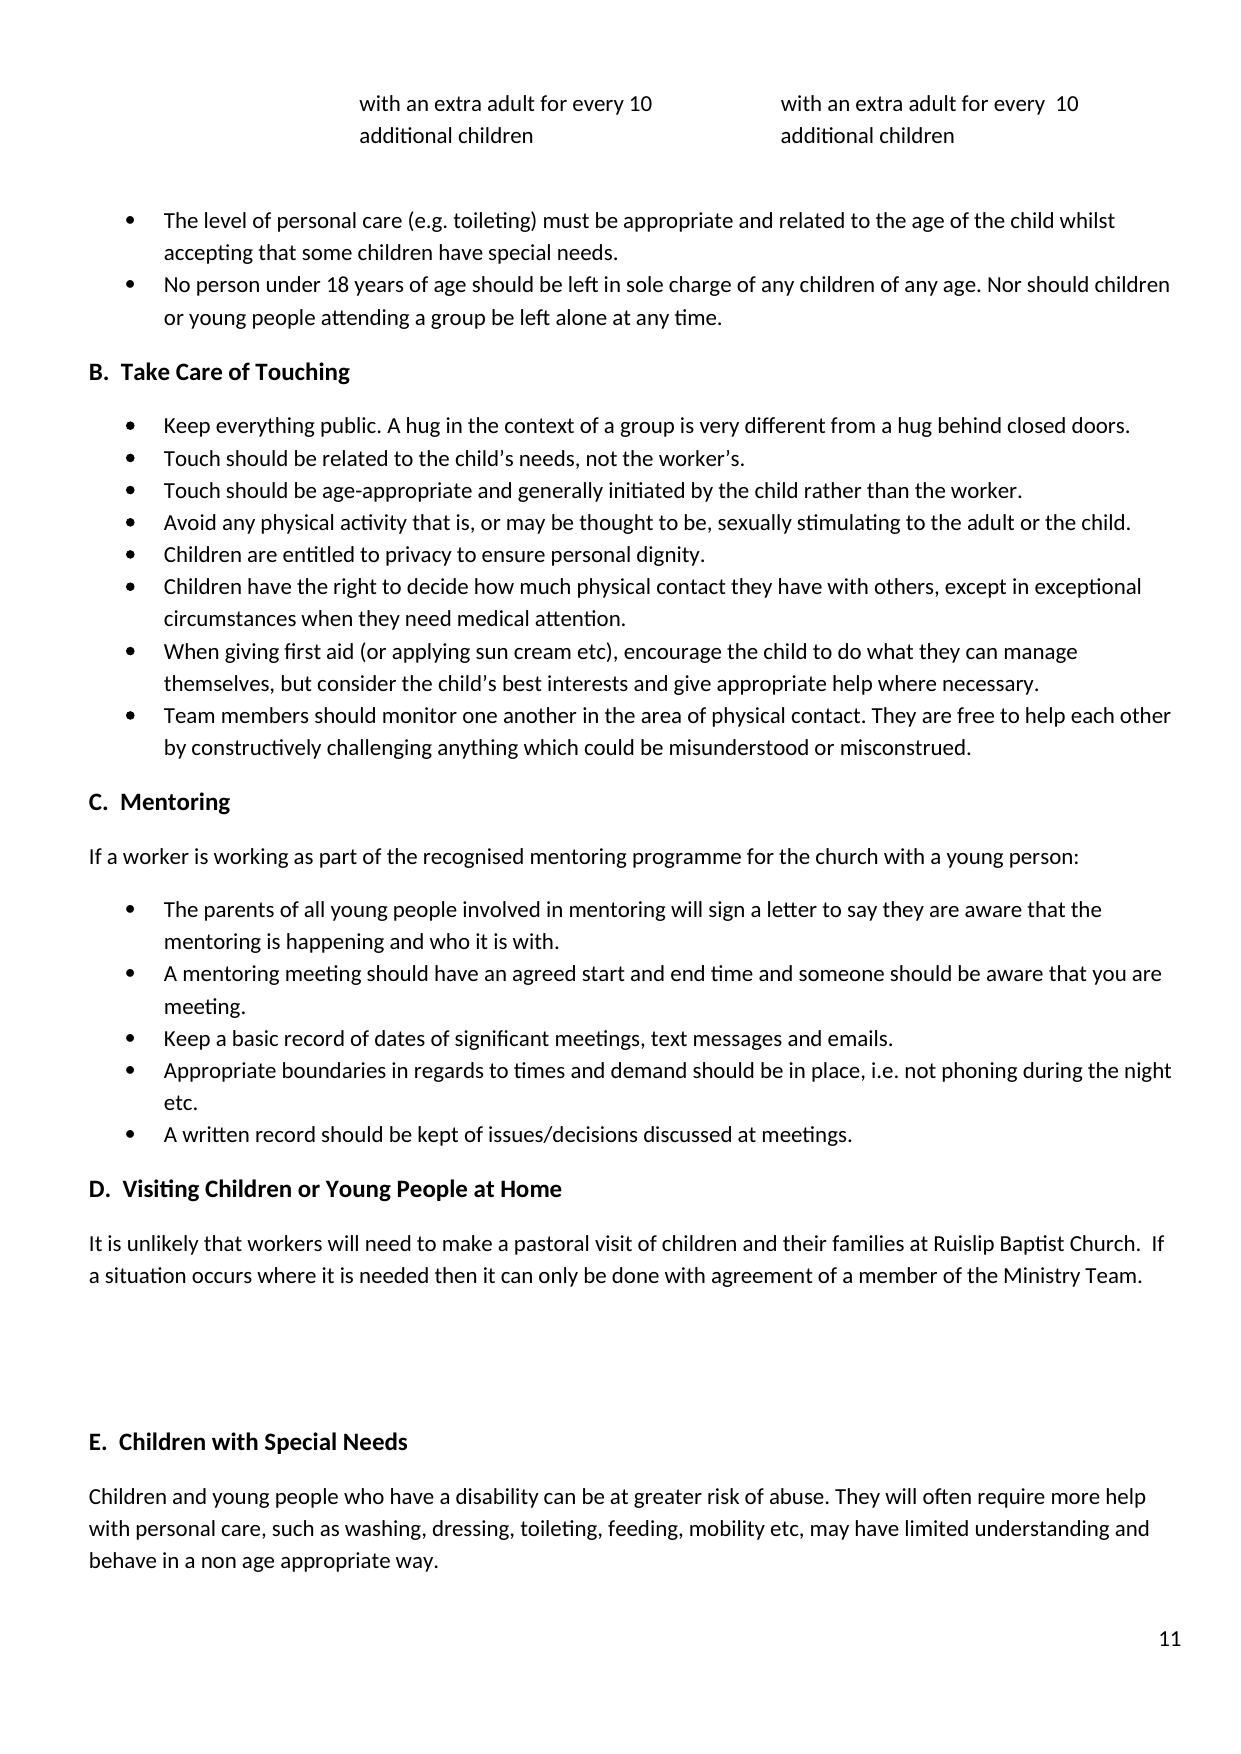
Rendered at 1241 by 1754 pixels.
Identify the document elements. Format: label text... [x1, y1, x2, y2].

list When giving first aid (or applying sun cream etc), encourage the child to do what they can manage themselves, but consider the child’s best interests and give appropriate help where necessary. [126, 637, 1181, 697]
list A written record should be kept of issues/decisions discussed at meetings. [126, 1121, 1181, 1148]
list Appropriate boundaries in regards to times and demand should be in place, i.e. not phoning during the night etc. [126, 1056, 1181, 1116]
text Children and young people who have a disability can be at greater risk of abuse. They will often require more help with personal care, such as washing, dressing, toileting, feeding, mobility etc, may have limited understanding and behave in a non age appropriate way. [89, 1482, 1181, 1574]
text If a worker is working as part of the recognised mentoring programme for the church with a young person: [89, 842, 1181, 870]
list Team members should monitor one another in the area of physical contact. They are free to help each other by constructively challenging anything which could be misunderstood or misconstrued. [126, 701, 1181, 761]
list Touch should be related to the child’s needs, not the worker’s. [126, 444, 1181, 472]
list The parents of all young people involved in mentoring will sign a letter to say they are aware that the mentoring is happening and who it is with. [126, 895, 1181, 955]
list Children are entitled to privacy to ensure personal dignity. [126, 540, 1181, 568]
list Children have the right to decide how much physical contact they have with others, except in exceptional circumstances when they need medical attention. [126, 572, 1181, 633]
list A mentoring meeting should have an agreed start and end time and someone should be aware that you are meeting. [126, 959, 1181, 1020]
list No person under 18 years of age should be left in sole charge of any children of any age. Nor should children or young people attending a group be left alone at any time. [126, 270, 1181, 331]
text It is unlikely that workers will need to make a pastoral visit of children and their families at Ruislip Baptist Church. If a situation occurs where it is needed then it can only be done with agreement of a member of the Ministry Team. [89, 1229, 1181, 1289]
text D. Visiting Children or Young People at Home [89, 1173, 1181, 1204]
list Keep a basic record of dates of significant meetings, text messages and emails. [126, 1024, 1181, 1052]
list Keep everything public. A hug in the context of a group is very different from a hug behind closed doors. [126, 411, 1181, 439]
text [164, 89, 1181, 181]
list Avoid any physical activity that is, or may be thought to be, sexually stimulating to the adult or the child. [126, 508, 1181, 536]
text E. Children with Special Needs [89, 1426, 1181, 1457]
text C. Mentoring [89, 786, 1181, 817]
text B. Take Care of Touching [89, 356, 1181, 386]
list The level of personal care (e.g. toileting) must be appropriate and related to the age of the child whilst accepting that some children have special needs. [126, 206, 1181, 266]
list Touch should be age-appropriate and generally initiated by the child rather than the worker. [126, 476, 1181, 504]
